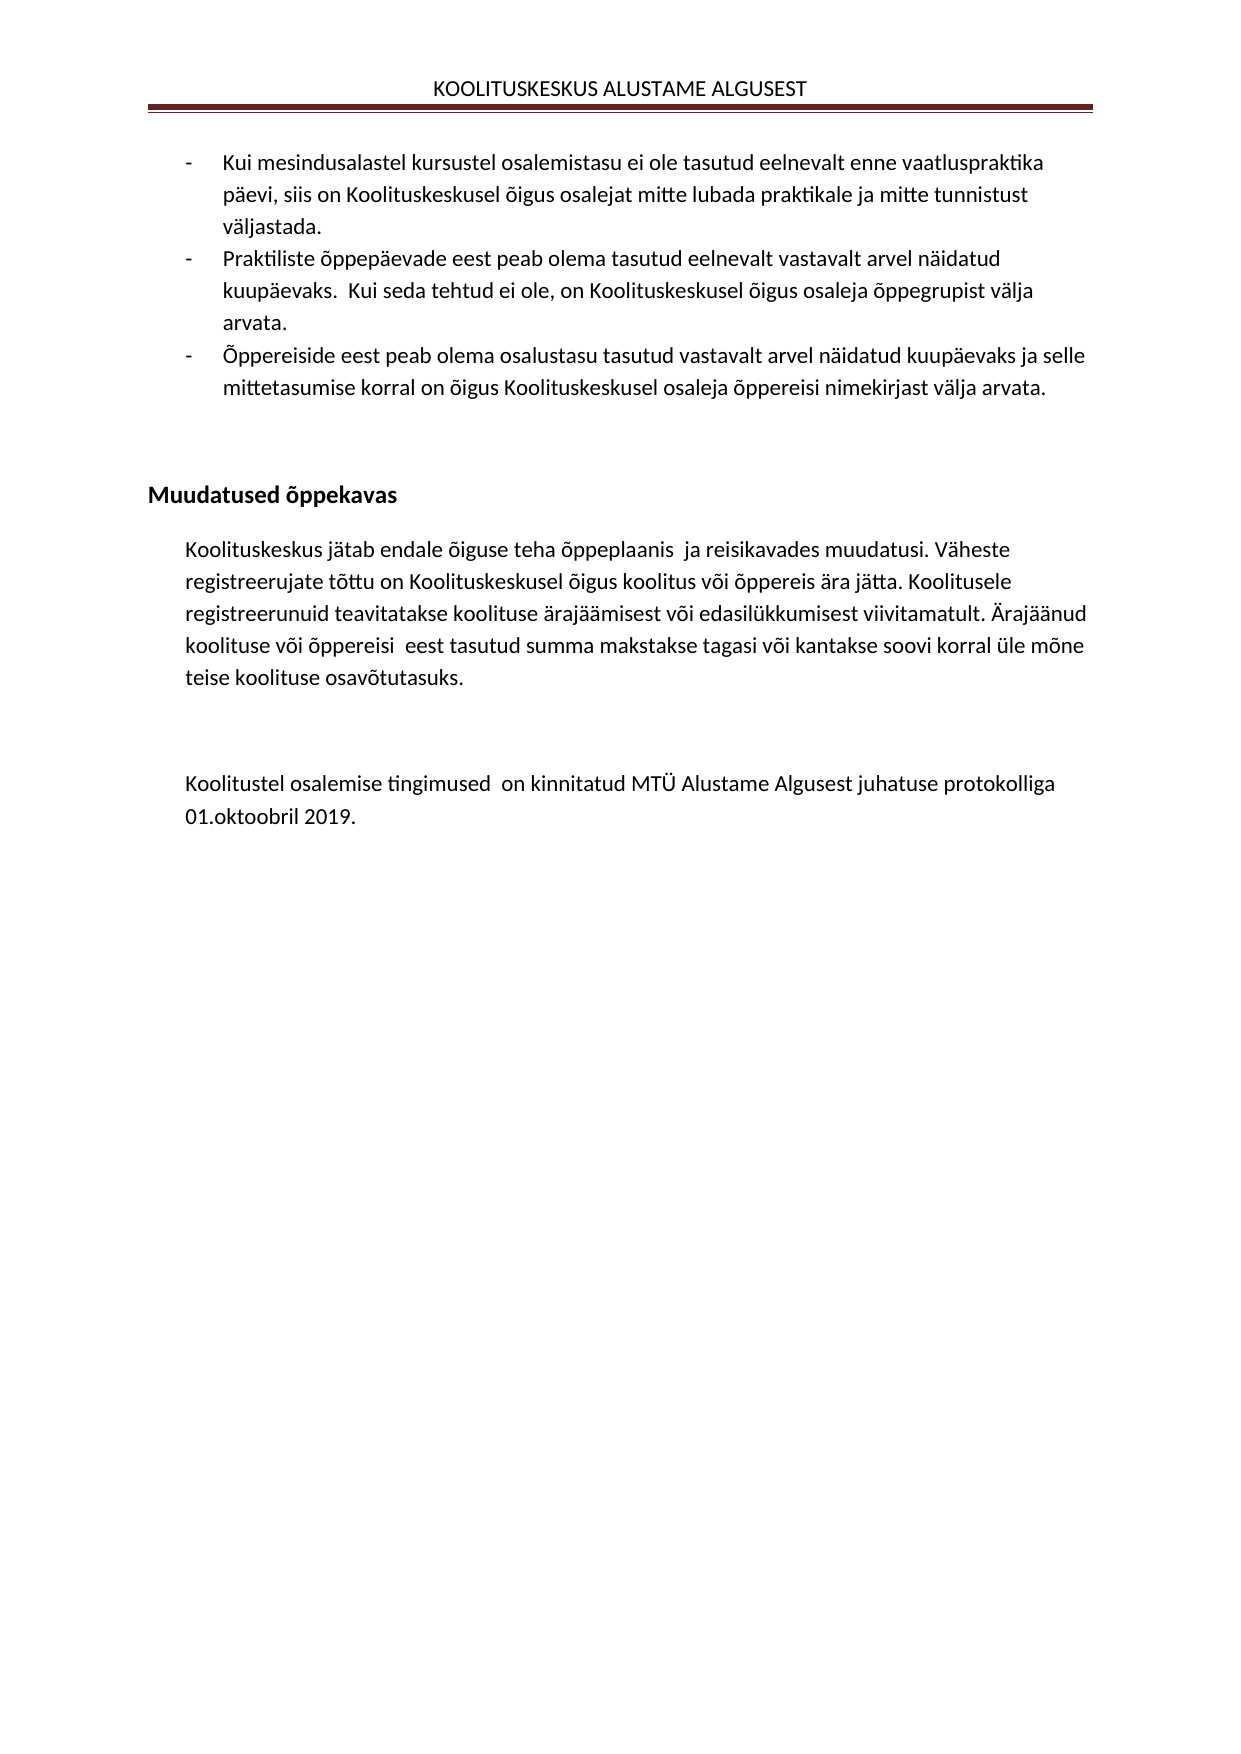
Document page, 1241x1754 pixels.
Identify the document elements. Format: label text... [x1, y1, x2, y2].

list Õppereiside eest peab olema osalustasu tasutud vastavalt arvel näidatud kuupäevaks ja selle mittetasumise korral on õigus Koolituskeskusel osaleja õppereisi nimekirjast välja arvata. [185, 341, 1093, 401]
text Muudatused õppekavas [148, 479, 1093, 509]
list Praktiliste õppepäevade eest peab olema tasutud eelnevalt vastavalt arvel näidatud kuupäevaks. Kui seda tehtud ei ole, on Koolituskeskusel õigus osaleja õppegrupist välja arvata. [185, 244, 1093, 337]
list Kui mesindusalastel kursustel osalemistasu ei ole tasutud eelnevalt enne vaatluspraktika päevi, siis on Koolituskeskusel õigus osalejat mitte lubada praktikale ja mitte tunnistust väljastada. [185, 148, 1093, 240]
list Koolitustel osalemise tingimused on kinnitatud MTÜ Alustame Algusest juhatuse protokolliga 01.oktoobril 2019. [185, 769, 1093, 830]
text Koolituskeskus jätab endale õiguse teha õppeplaanis ja reisikavades muudatusi. Väheste registreerujate tõttu on Koolituskeskusel õigus koolitus või õppereis ära jätta. Koolitusele registreerunuid teavitatakse koolituse ärajäämisest või edasilükkumisest viivitamatult. Ärajäänud koolituse või õppereisi eest tasutud summa makstakse tagasi või kantakse soovi korral üle mõne teise koolituse osavõtutasuks. [185, 535, 1093, 692]
